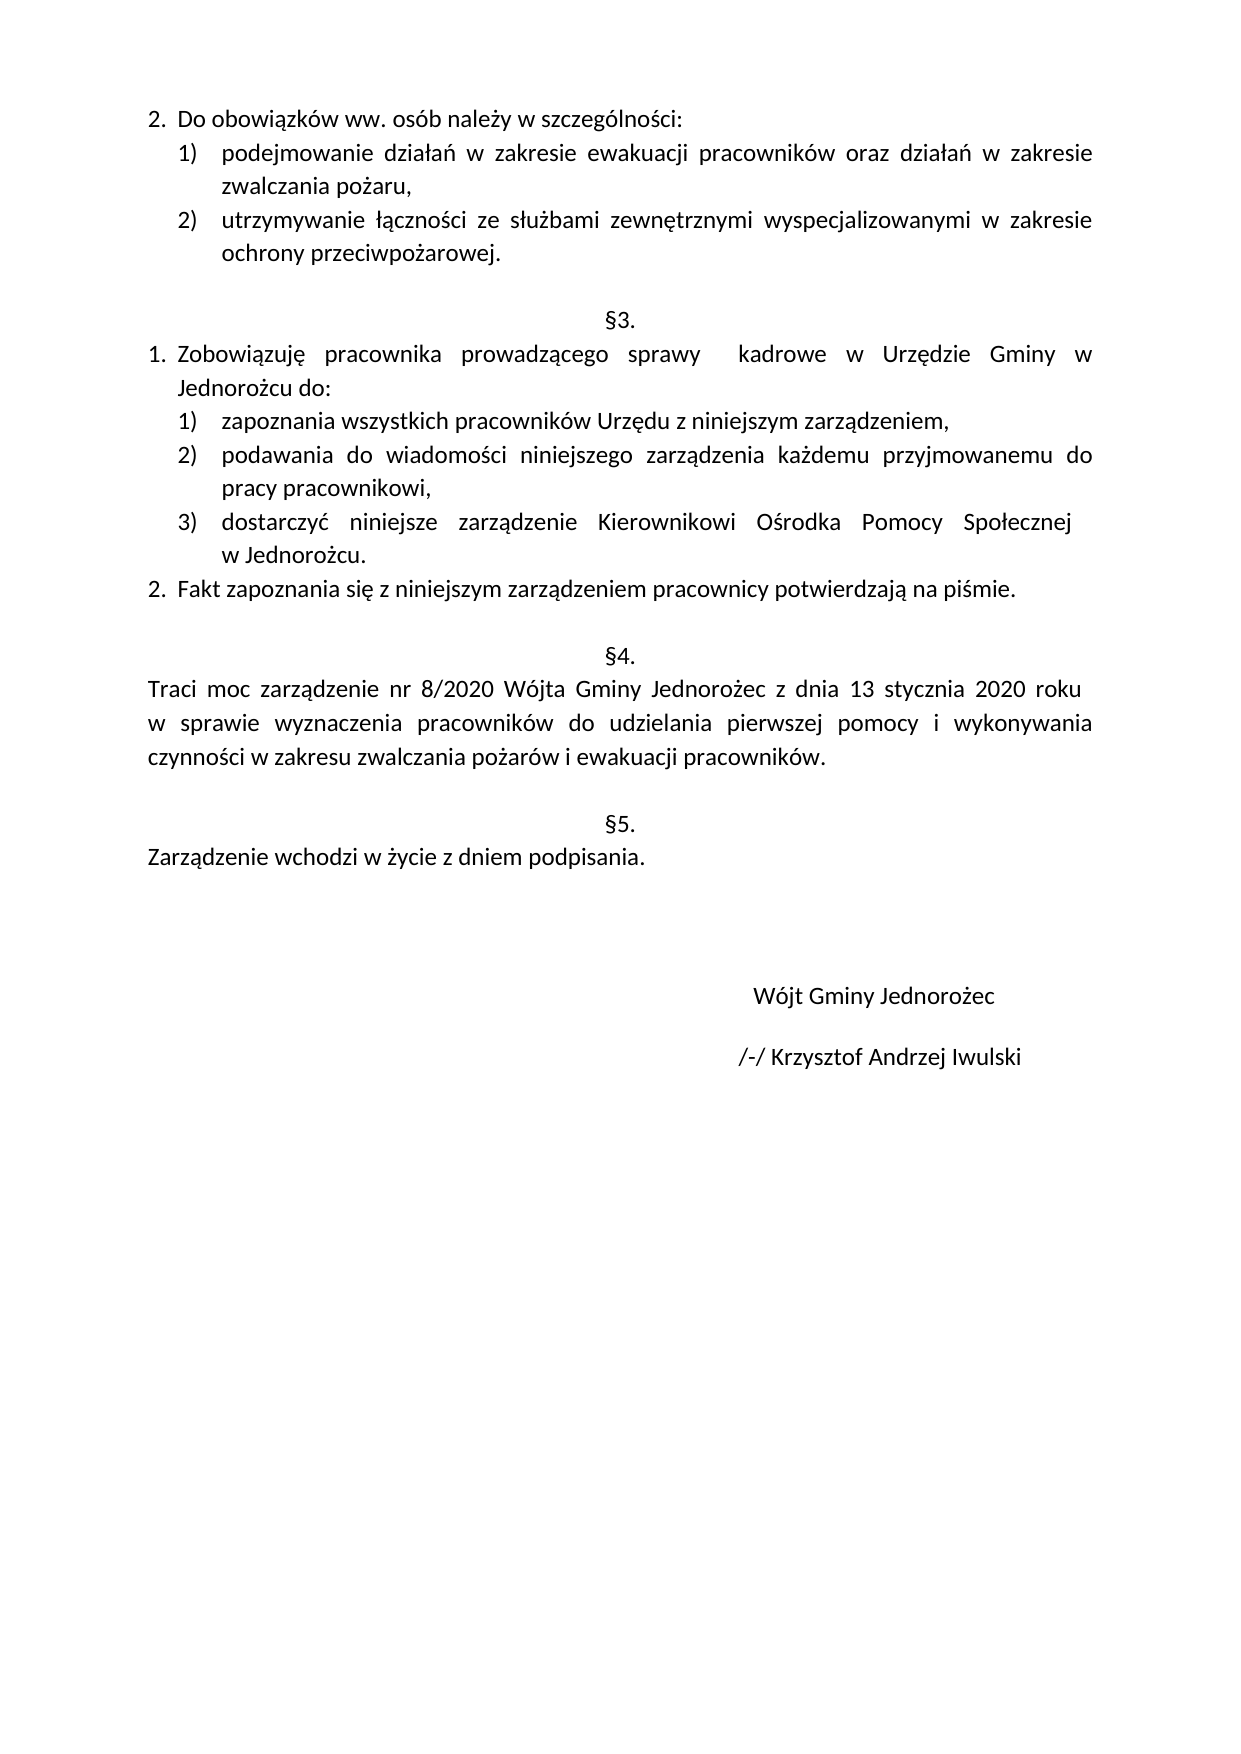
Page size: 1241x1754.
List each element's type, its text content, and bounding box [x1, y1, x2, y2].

list Fakt zapoznania się z niniejszym zarządzeniem pracownicy potwierdzają na piśmie. [148, 573, 1093, 603]
text /-/ Krzysztof Andrzej Iwulski [738, 1041, 1093, 1071]
text §5. [148, 808, 1093, 838]
list podawania do wiadomości niniejszego zarządzenia każdemu przyjmowanemu do pracy pracownikowi, [177, 439, 1093, 503]
text §3. [148, 305, 1093, 335]
list Do obowiązków ww. osób należy w szczególności: [148, 103, 1093, 134]
text §4. [148, 640, 1093, 671]
text Zarządzenie wchodzi w życie z dniem podpisania. [148, 841, 1093, 872]
list dostarczyć niniejsze zarządzenie Kierownikowi Ośrodka Pomocy Społecznej w Jednorożcu. [177, 506, 1093, 570]
text Traci moc zarządzenie nr 8/2020 Wójta Gminy Jednorożec z dnia 13 stycznia 2020 roku w sprawie wyznaczenia pracowników do udzielania pierwszej pomocy i wykonywania czynności w zakresu zwalczania pożarów i ewakuacji pracowników. [148, 674, 1093, 771]
list zapoznania wszystkich pracowników Urzędu z niniejszym zarządzeniem, [177, 405, 1093, 436]
list Zobowiązuję pracownika prowadzącego sprawy kadrowe w Urzędzie Gminy w Jednorożcu do: [148, 338, 1093, 402]
list utrzymywanie łączności ze służbami zewnętrznymi wyspecjalizowanymi w zakresie ochrony przeciwpożarowej. [177, 204, 1093, 268]
text Wójt Gminy Jednorożec [753, 980, 1093, 1010]
list podejmowanie działań w zakresie ewakuacji pracowników oraz działań w zakresie zwalczania pożaru, [177, 137, 1093, 201]
